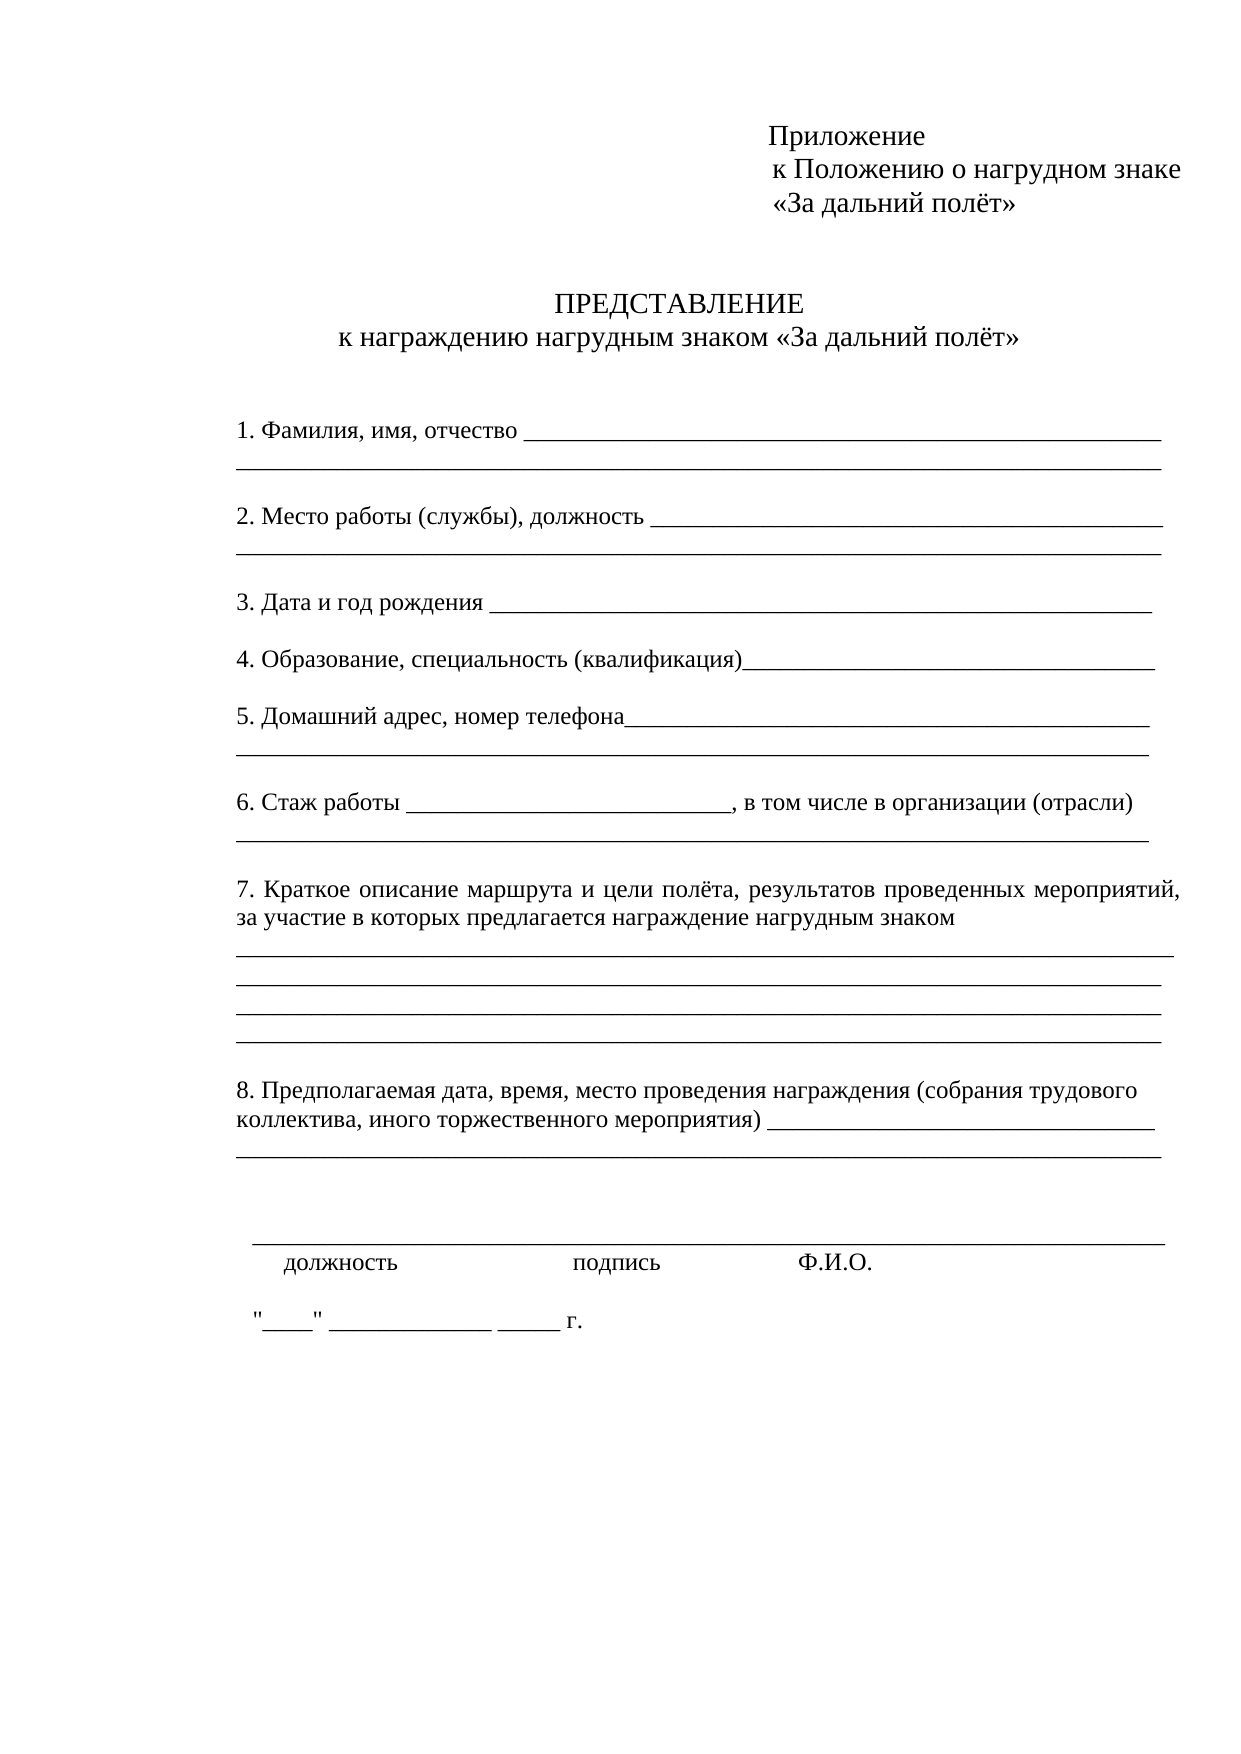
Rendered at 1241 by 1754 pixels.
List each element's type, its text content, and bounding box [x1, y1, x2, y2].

text __________________________________________________________________________ [236, 960, 1181, 989]
text 2. Место работы (службы), должность _________________________________________ [236, 501, 1181, 529]
text 3. Дата и год рождения _____________________________________________________ [236, 587, 1181, 616]
text к Положению о нагрудном знаке [177, 152, 1181, 185]
text 4. Образование, специальность (квалификация)_________________________________ [236, 644, 1181, 672]
text ___________________________________________________________________________ [236, 931, 1181, 960]
text 5. Домашний адрес, номер телефона__________________________________________ [236, 701, 1181, 730]
text 7. Краткое описание маршрута и цели полёта, результатов проведенных мероприятий, за участие в которых предлагается награждение нагрудным знаком [236, 874, 1181, 931]
text __________________________________________________________________________ [236, 529, 1181, 558]
text 8. Предполагаемая дата, время, место проведения награждения (собрания трудового коллектива, иного торжественного мероприятия) _______________________________ __________________________________________________________________________ [236, 1075, 1181, 1161]
text 1. Фамилия, имя, отчество ___________________________________________________ [236, 415, 1181, 444]
text __________________________________________________________________________ [236, 444, 1181, 473]
text _________________________________________________________________________ [236, 730, 1181, 759]
text __________________________________________________________________________ [236, 989, 1181, 1017]
text Приложение [177, 118, 1181, 152]
text 6. Стаж работы __________________________, в том числе в организации (отрасли) _________________________________________________________________________ [236, 787, 1181, 845]
text "____" _____________ _____ г. [177, 1305, 1181, 1334]
text _________________________________________________________________________ [177, 1219, 1181, 1247]
text «За дальний полёт» [177, 185, 1181, 219]
text ПРЕДСТАВЛЕНИЕ [177, 286, 1181, 319]
text к награждению нагрудным знаком «За дальний полёт» [177, 319, 1181, 353]
text __________________________________________________________________________ [236, 1017, 1181, 1046]
text должность подпись Ф.И.О. [177, 1247, 1181, 1276]
